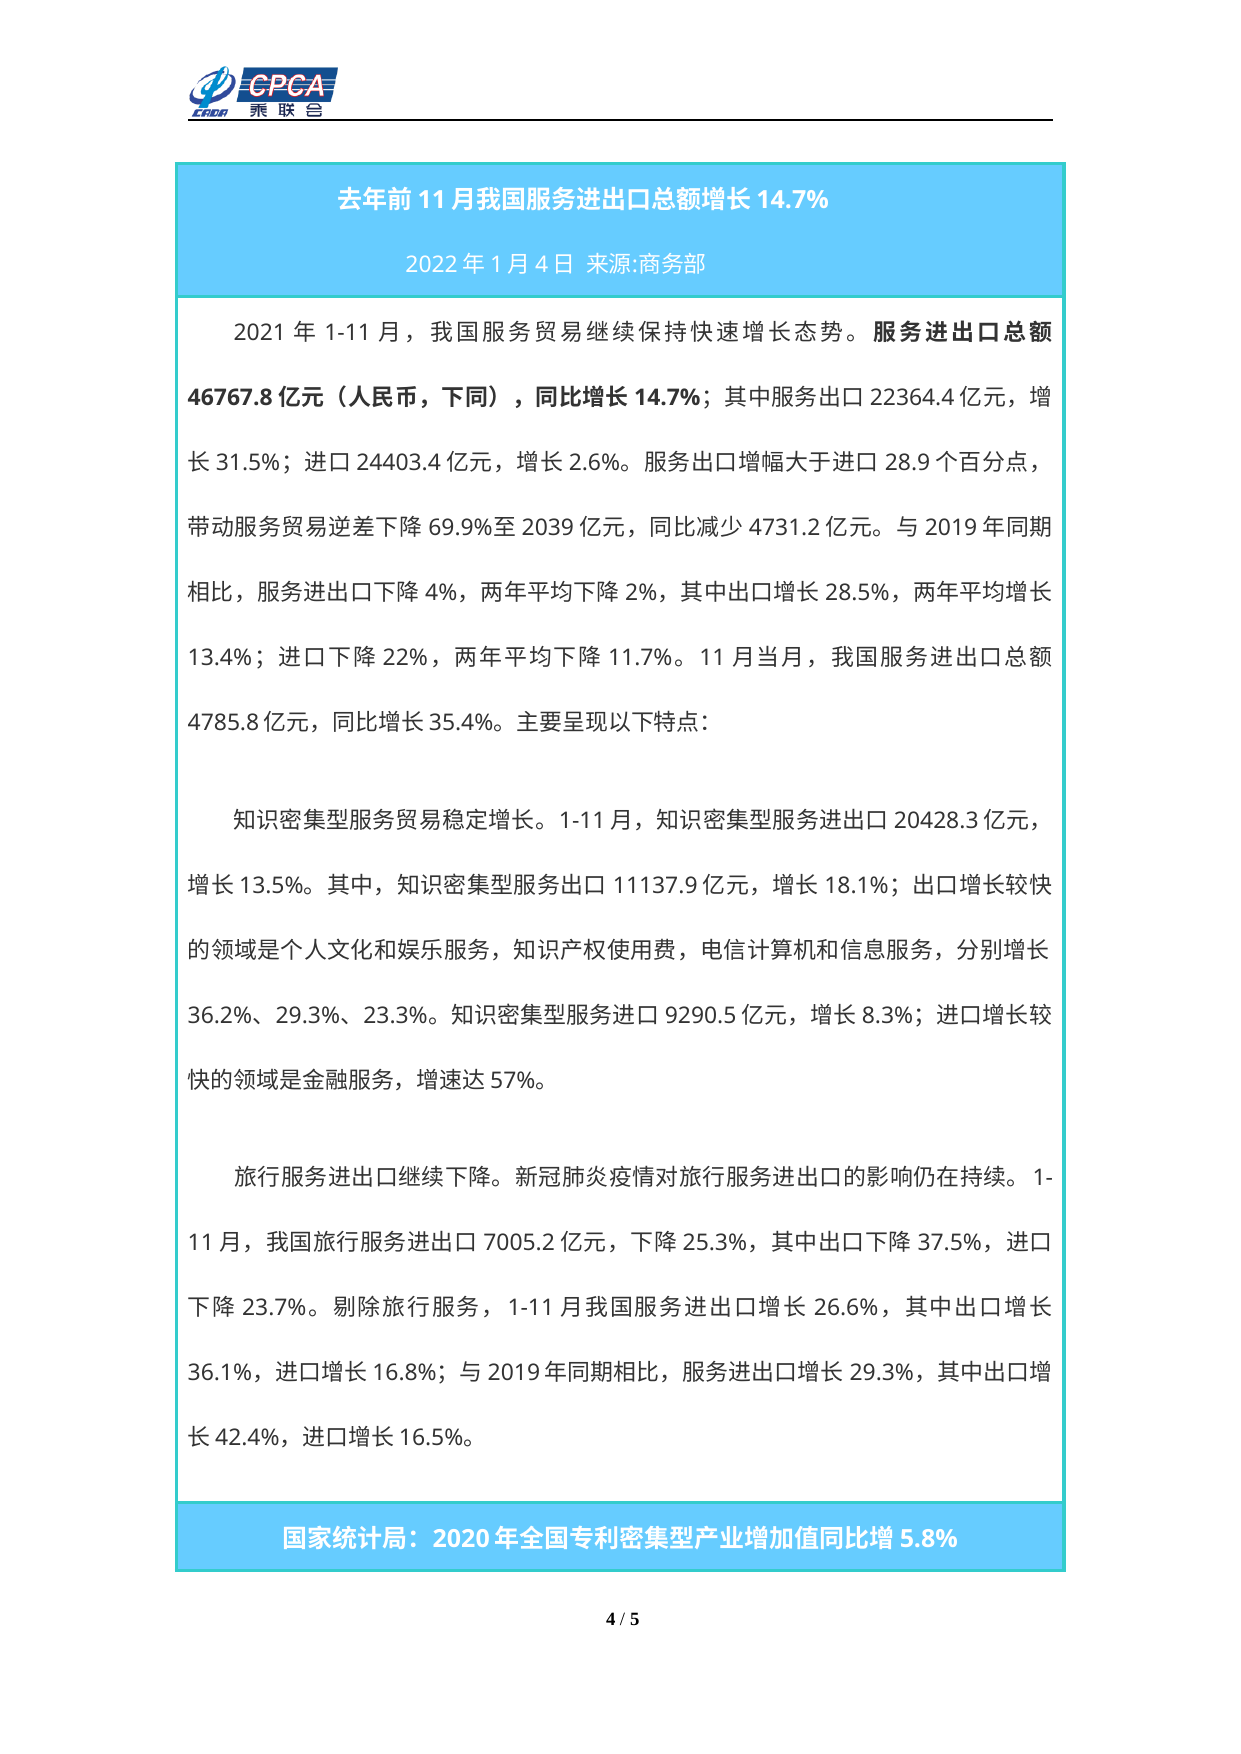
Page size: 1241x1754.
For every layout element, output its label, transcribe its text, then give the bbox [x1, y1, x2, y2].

table_cell 去年前11月我国服务进出口总额增长14.7% 2022年1月4日 来源:商务部 [178, 165, 1062, 295]
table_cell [178, 1504, 1062, 1569]
table_cell 2021年1-11月，我国服务贸易继续保持快速增长态势。服务进出口总额46767.8亿元（人民币，下同），同比增长14.7%；其中服务出口22364.4亿元，增长31.5%；进口24403.4亿元，增长2.6%。服务出口增幅大于进口28.9个百分点，带动服务贸易逆差下降69.9%至2039亿元，同比减少4731.2亿元。与2019年同期相比，服务进出口下降4%，两年平均下降2%，其中出口增长28.5%，两年平均增长13.4%；进口下降22%，两年平均下降11.7%。11月当月，我国服务进出口总额4785.8亿元，同比增长35.4%。主要呈现以下特点： 知识密集型服务贸易稳定增长。1-11月，知识密集型服务进出口20428.3亿元，增长13.5%。其中，知识密集型服务出口11137.9亿元，增长18.1%；出口增长较快的领域是个人文化和娱乐服务，知识产权使用费，电信计算机和信息服务，分别增长36.2%、29.3%、23.3%。知识密集型服务进口9290.5亿元，增长8.3%；进口增长较快的领域是金融服务，增速达57%。 旅行服务进出口继续下降。新冠肺炎疫情对旅行服务进出口的影响仍在持续。1-11月，我国旅行服务进出口7005.2亿元，下降25.3%，其中出口下降37.5%，进口下降23.7%。剔除旅行服务，1-11月我国服务进出口增长26.6%，其中出口增长36.1%，进口增长16.8%；与2019年同期相比，服务进出口增长29.3%，其中出口增长42.4%，进口增长16.5%。 [178, 298, 1062, 1501]
picture [187, 64, 338, 118]
